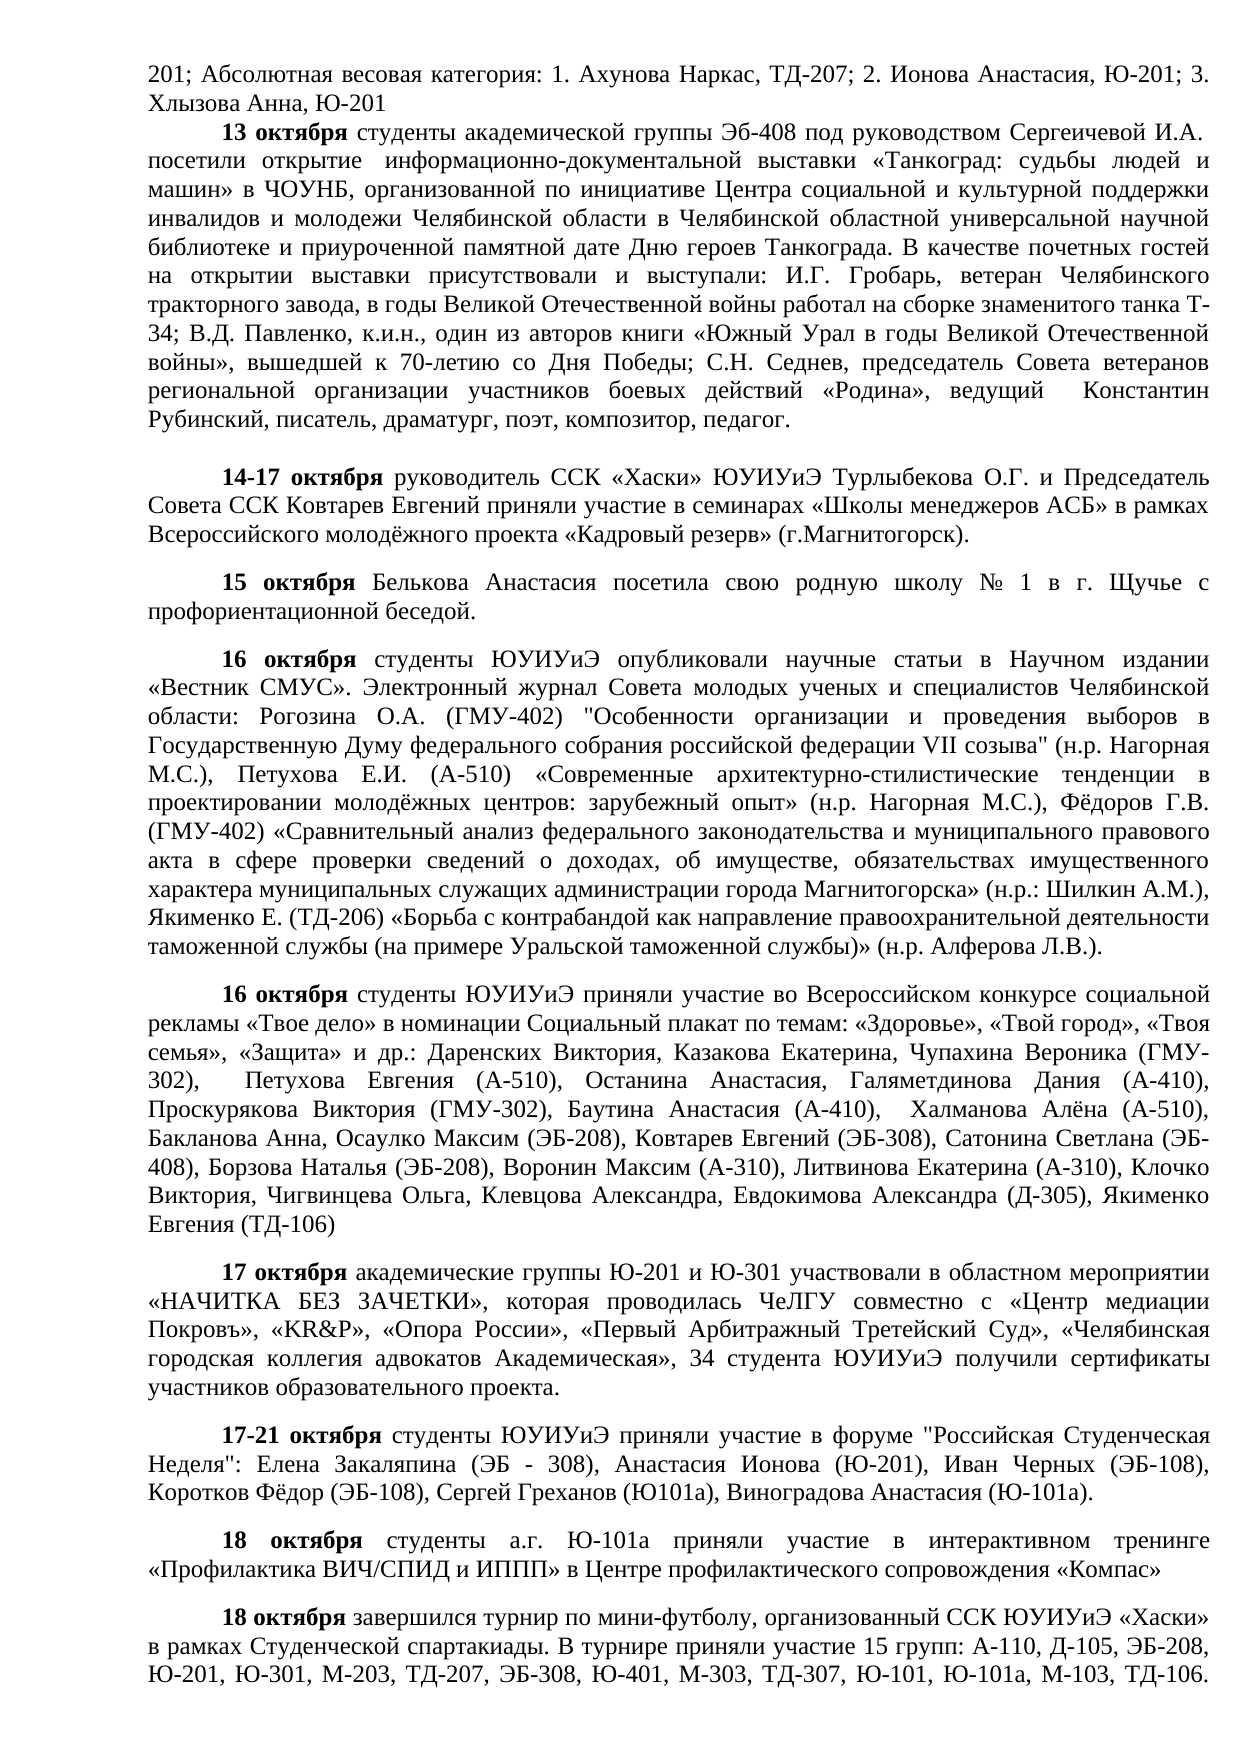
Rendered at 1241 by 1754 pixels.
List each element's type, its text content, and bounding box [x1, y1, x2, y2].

text 15 октября Белькова Анастасия посетила свою родную школу № 1 в г. Щучье с профориентационной беседой. [148, 567, 1211, 624]
text 14-17 октября руководитель ССК «Хаски» ЮУИУиЭ Турлыбекова О.Г. и Председатель Совета ССК Ковтарев Евгений приняли участие в семинарах «Школы менеджеров АСБ» в рамках Всероссийского молодёжного проекта «Кадровый резерв» (г.Магнитогорск). [148, 462, 1211, 548]
text 16 октября студенты ЮУИУиЭ приняли участие во Всероссийском конкурсе социальной рекламы «Твое дело» в номинации Социальный плакат по темам: «Здоровье», «Твой город», «Твоя семья», «Защита» и др.: Даренских Виктория, Казакова Екатерина, Чупахина Вероника (ГМУ-302), Петухова Евгения (А-510), Останина Анастасия, Галяметдинова Дания (А-410), Проскурякова Виктория (ГМУ-302), Баутина Анастасия (А-410), Халманова Алёна (А-510), Бакланова Анна, Осаулко Максим (ЭБ-208), Ковтарев Евгений (ЭБ-308), Сатонина Светлана (ЭБ-408), Борзова Наталья (ЭБ-208), Воронин Максим (А-310), Литвинова Екатерина (А-310), Клочко Виктория, Чигвинцева Ольга, Клевцова Александра, Евдокимова Александра (Д-305), Якименко Евгения (ТД-106) [148, 979, 1211, 1238]
text 17-21 октября студенты ЮУИУиЭ приняли участие в форуме "Российская Студенческая Неделя": Елена Закаляпина (ЭБ - 308), Анастасия Ионова (Ю-201), Иван Черных (ЭБ-108), Коротков Фёдор (ЭБ-108), Сергей Греханов (Ю101а), Виноградова Анастасия (Ю-101а). [148, 1420, 1211, 1506]
text 13 октября студенты академической группы Эб-408 под руководством Сергеичевой И.А. посетили открытие информационно-документальной выставки «Танкоград: судьбы людей и машин» в ЧОУНБ, организованной по инициативе Центра социальной и культурной поддержки инвалидов и молодежи Челябинской области в Челябинской областной универсальной научной библиотеке и приуроченной памятной дате Дню героев Танкограда. В качестве почетных гостей на открытии выставки присутствовали и выступали: И.Г. Гробарь, ветеран Челябинского тракторного завода, в годы Великой Отечественной войны работал на сборке знаменитого танка Т-34; В.Д. Павленко, к.и.н., один из авторов книги «Южный Урал в годы Великой Отечественной войны», вышедшей к 70-летию со Дня Победы; С.Н. Седнев, председатель Совета ветеранов региональной организации участников боевых действий «Родина», ведущий Константин Рубинский, писатель, драматург, поэт, композитор, педагог. [148, 117, 1211, 433]
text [148, 59, 1211, 117]
text 17 октября академические группы Ю-201 и Ю-301 участвовали в областном мероприятии «НАЧИТКА БЕЗ ЗАЧЕТКИ», которая проводилась ЧеЛГУ совместно с «Центр медиации Покровъ», «KR&P», «Опора России», «Первый Арбитражный Третейский Суд», «Челябинская городская коллегия адвокатов Академическая», 34 студента ЮУИУиЭ получили сертификаты участников образовательного проекта. [148, 1257, 1211, 1401]
text 18 октября студенты а.г. Ю-101а приняли участие в интерактивном тренинге «Профилактика ВИЧ/СПИД и ИППП» в Центре профилактического сопровождения «Компас» [148, 1525, 1211, 1583]
text 16 октября студенты ЮУИУиЭ опубликовали научные статьи в Научном издании «Вестник СМУС». Электронный журнал Совета молодых ученых и специалистов Челябинской области: Рогозина О.А. (ГМУ-402) "Особенности организации и проведения выборов в Государственную Думу федерального собрания российской федерации VII созыва" (н.р. Нагорная М.С.), Петухова Е.И. (А-510) «Современные архитектурно-стилистические тенденции в проектировании молодёжных центров: зарубежный опыт» (н.р. Нагорная М.С.), Фёдоров Г.В. (ГМУ-402) «Сравнительный анализ федерального законодательства и муниципального правового акта в сфере проверки сведений о доходах, об имуществе, обязательствах имущественного характера муниципальных служащих администрации города Магнитогорска» (н.р.: Шилкин А.М.), Якименко Е. (ТД-206) «Борьба с контрабандой как направление правоохранительной деятельности таможенной службы (на примере Уральской таможенной службы)» (н.р. Алферова Л.В.). [148, 644, 1211, 960]
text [148, 1602, 1211, 1688]
